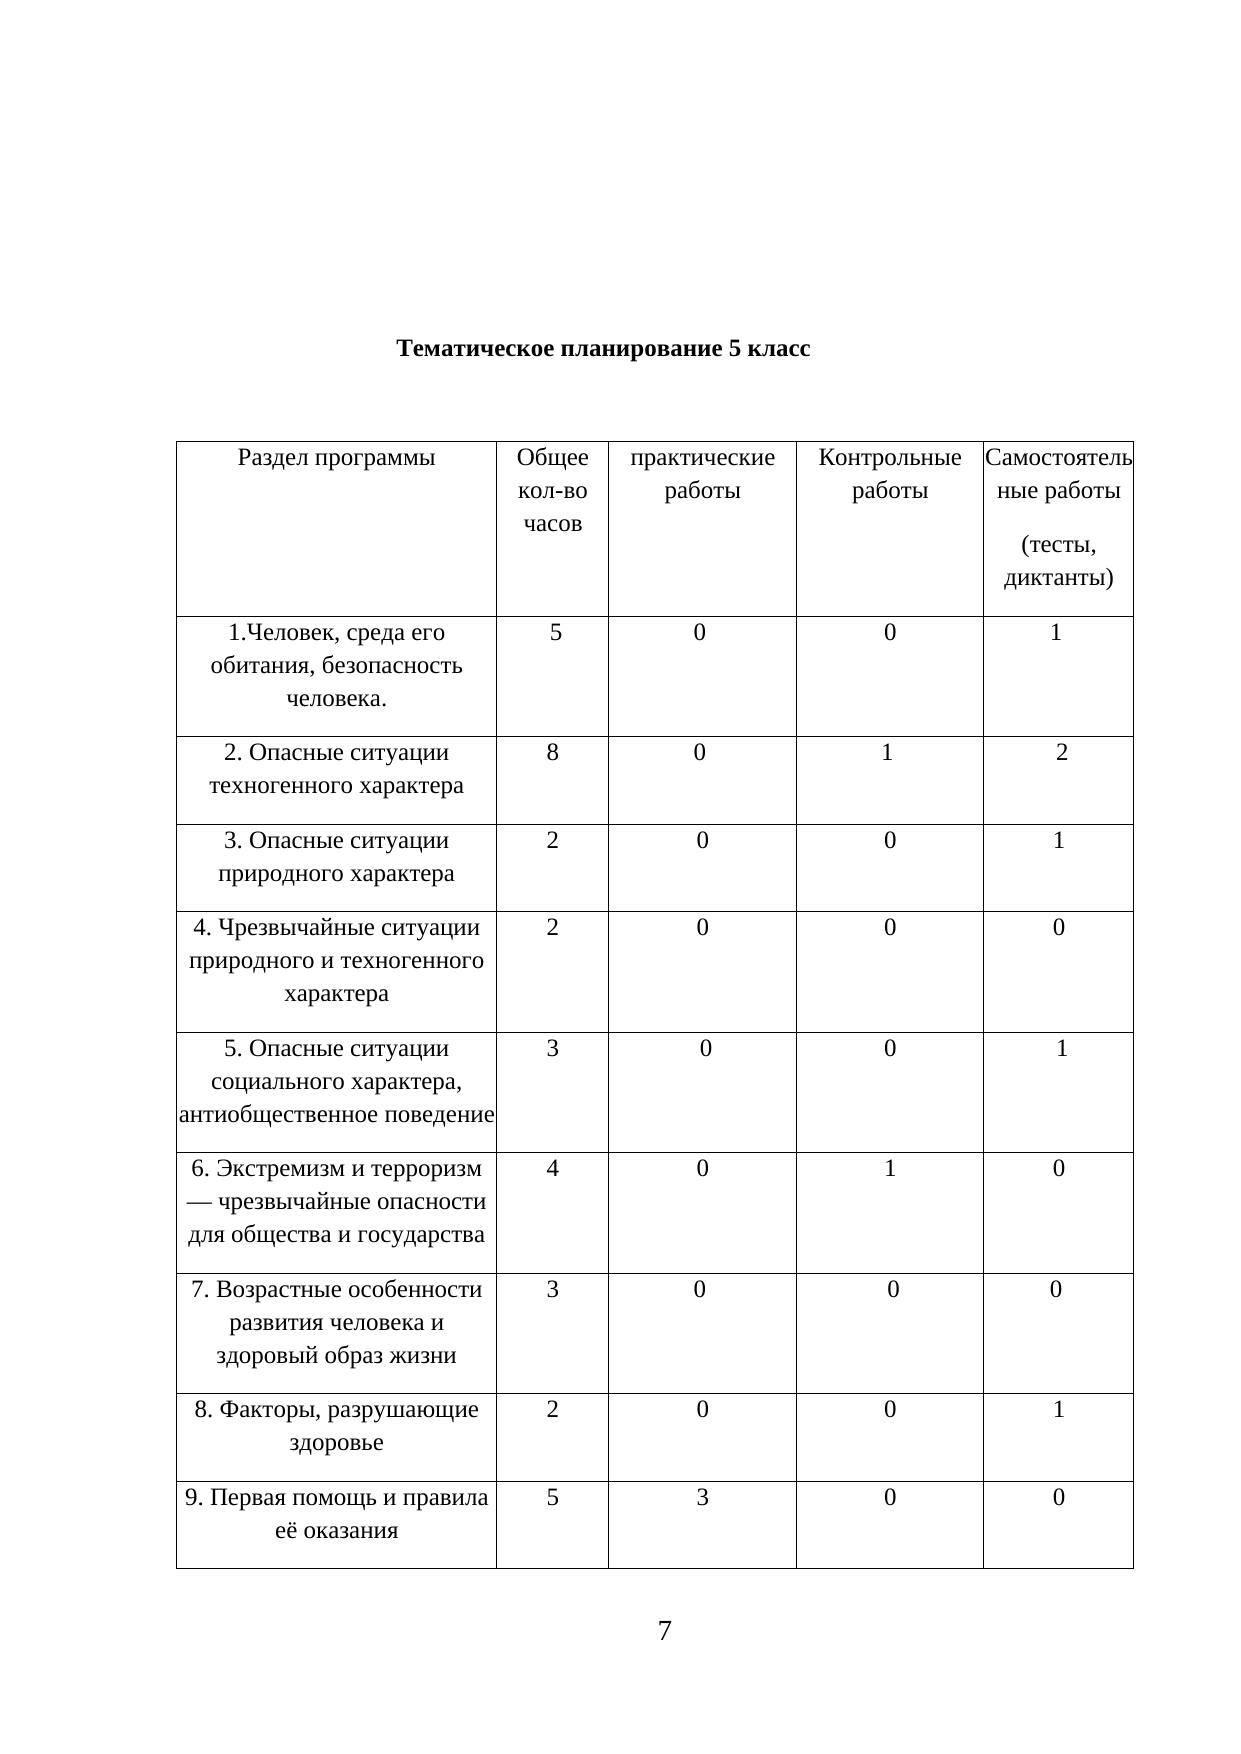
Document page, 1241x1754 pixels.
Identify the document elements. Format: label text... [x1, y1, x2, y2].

table_cell 4 [497, 1153, 608, 1273]
table_cell 5 [497, 1482, 608, 1568]
table_cell 0 [797, 617, 983, 736]
table_cell 0 [984, 1153, 1133, 1273]
table_cell 2 [497, 1394, 608, 1481]
table_cell 8. Факторы, разрушающие здоровье [177, 1394, 496, 1481]
table_cell 0 [797, 1394, 983, 1481]
table_cell 1 [984, 825, 1133, 911]
table_cell 0 [797, 1482, 983, 1568]
table_header Общее кол-во часов [497, 442, 608, 616]
text Тематическое планирование 5 класс [177, 333, 1152, 362]
table_cell 7. Возрастные особенности развития человека и здоровый образ жизни [177, 1274, 496, 1393]
table_cell 0 [797, 825, 983, 911]
table_cell 3 [609, 1482, 796, 1568]
table_cell 4. Чрезвычайные ситуации природного и техногенного характера [177, 912, 496, 1032]
table_cell 6. Экстремизм и терроризм — чрезвычайные опасности для общества и государства [177, 1153, 496, 1273]
table_header практические работы [609, 442, 796, 616]
table_cell 3 [497, 1274, 608, 1393]
table_cell 0 [797, 912, 983, 1032]
table_cell 1 [984, 617, 1133, 736]
table_header Раздел программы [177, 442, 496, 616]
table_cell 0 [609, 1274, 796, 1393]
table_cell 0 [984, 912, 1133, 1032]
table_cell 1 [984, 1394, 1133, 1481]
table_cell 3. Опасные ситуации природного характера [177, 825, 496, 911]
table_cell 0 [609, 1153, 796, 1273]
table_cell 8 [497, 737, 608, 824]
table_cell 1 [984, 1033, 1133, 1152]
table_cell 1 [797, 1153, 983, 1273]
table_cell 3 [497, 1033, 608, 1152]
table_header Самостоятельные работы (тесты, диктанты) [984, 442, 1133, 616]
table_cell 2 [497, 912, 608, 1032]
table_cell 0 [797, 1033, 983, 1152]
table_cell 5 [497, 617, 608, 736]
table_cell 2 [497, 825, 608, 911]
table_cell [177, 1482, 496, 1568]
table_cell 0 [609, 1394, 796, 1481]
table_cell 1 [797, 737, 983, 824]
table_cell 5. Опасные ситуации социального характера, антиобщественное поведение [177, 1033, 496, 1152]
table_cell 1.Человек, среда его обитания, безопасность человека. [177, 617, 496, 736]
table_cell 0 [609, 1033, 796, 1152]
table_cell 0 [609, 825, 796, 911]
table_cell 0 [609, 617, 796, 736]
table_cell 2 [984, 737, 1133, 824]
table_cell 0 [609, 912, 796, 1032]
table_cell 2. Опасные ситуации техногенного характера [177, 737, 496, 824]
table_cell 0 [609, 737, 796, 824]
table_header Контрольные работы [797, 442, 983, 616]
table_cell 0 [984, 1482, 1133, 1568]
table_cell 0 [797, 1274, 983, 1393]
table_cell 0 [984, 1274, 1133, 1393]
